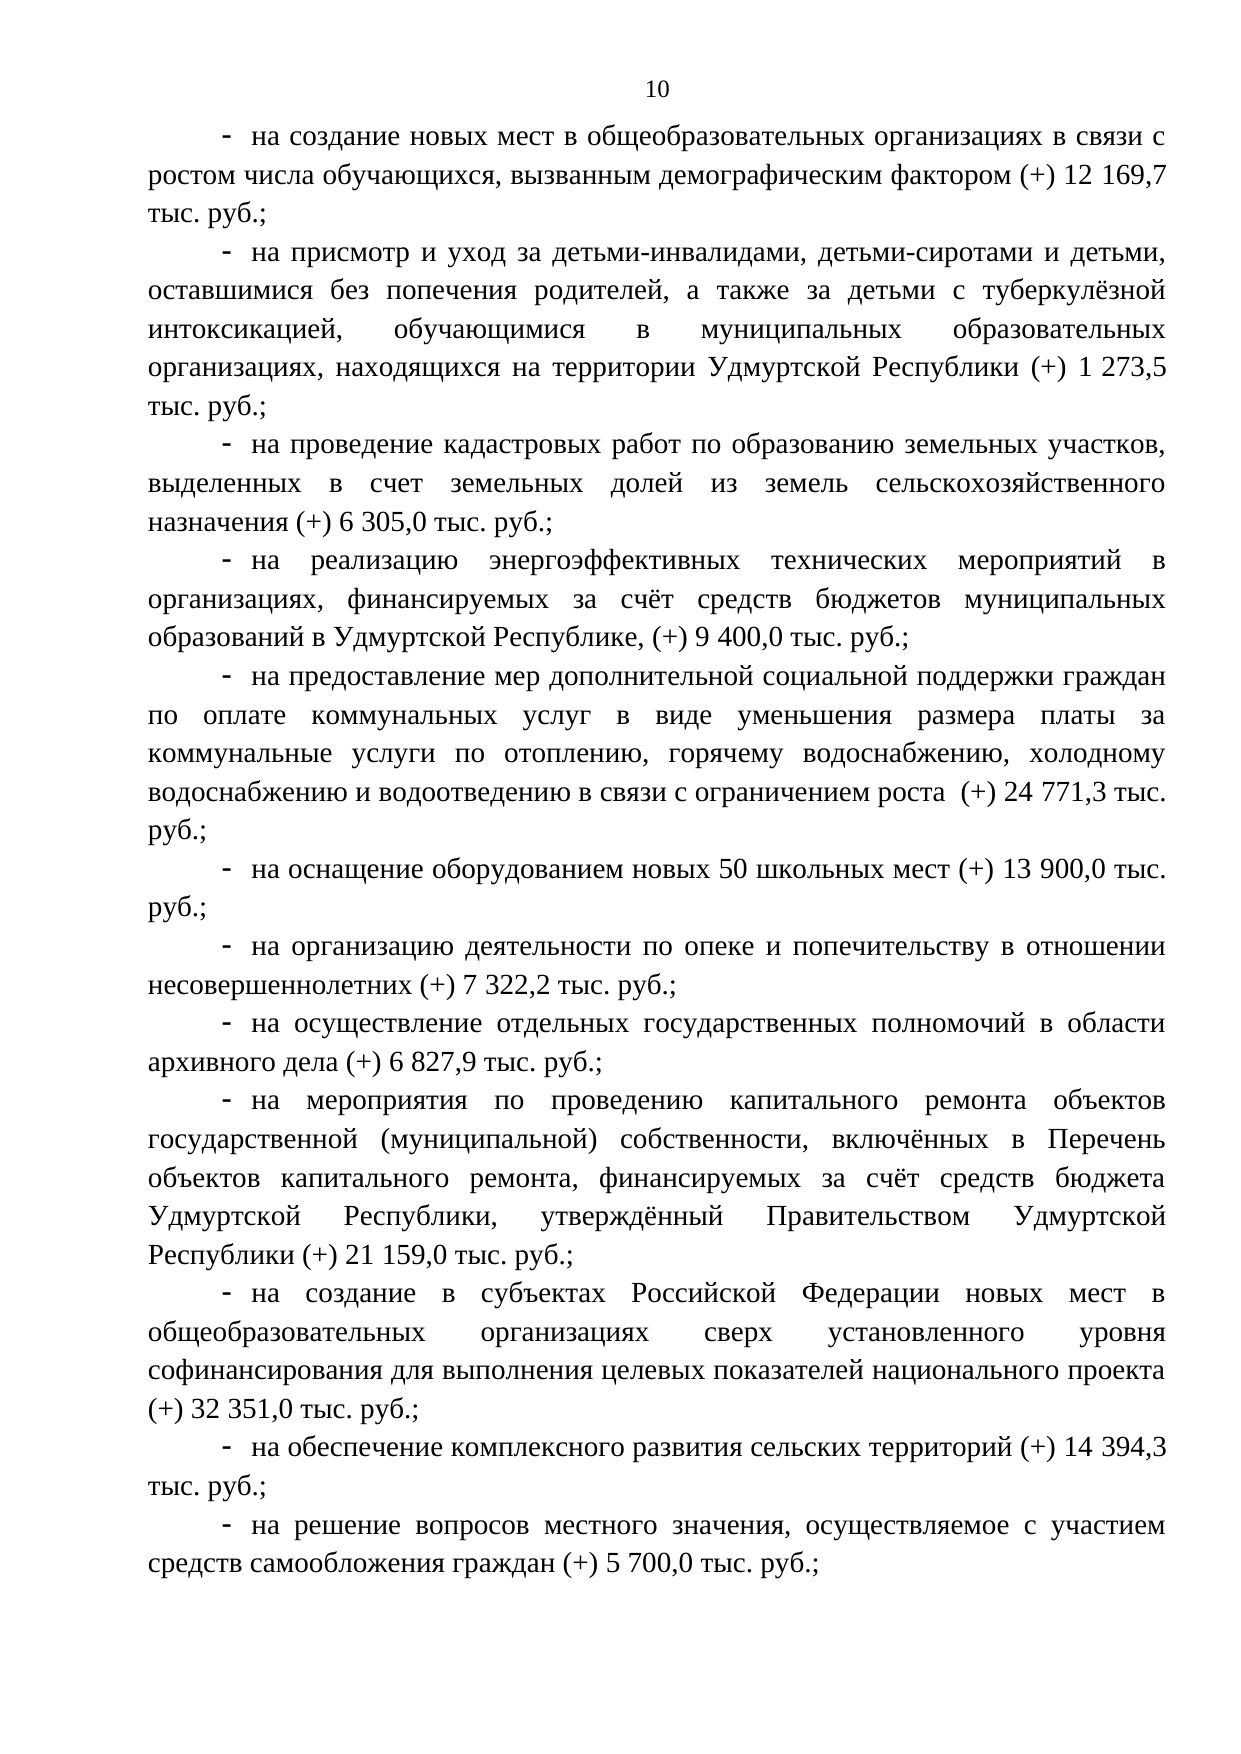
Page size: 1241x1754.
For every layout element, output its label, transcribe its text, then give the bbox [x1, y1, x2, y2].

list на мероприятия по проведению капитального ремонта объектов государственной (муниципальной) собственности, включённых в Перечень объектов капитального ремонта, финансируемых за счёт средств бюджета Удмуртской Республики, утверждённый Правительством Удмуртской Республики (+) 21 159,0 тыс. руб.; [148, 1082, 1167, 1270]
list на оснащение оборудованием новых 50 школьных мест (+) 13 900,0 тыс. руб.; [148, 851, 1167, 923]
list на реализацию энергоэффективных технических мероприятий в организациях, финансируемых за счёт средств бюджетов муниципальных образований в Удмуртской Республике, (+) 9 400,0 тыс. руб.; [148, 542, 1167, 653]
list на создание новых мест в общеобразовательных организациях в связи с ростом числа обучающихся, вызванным демографическим фактором (+) 12 169,7 тыс. руб.; [148, 118, 1167, 229]
list на обеспечение комплексного развития сельских территорий (+) 14 394,3 тыс. руб.; [148, 1429, 1167, 1502]
list на предоставление мер дополнительной социальной поддержки граждан по оплате коммунальных услуг в виде уменьшения размера платы за коммунальные услуги по отоплению, горячему водоснабжению, холодному водоснабжению и водоотведению в связи с ограничением роста (+) 24 771,3 тыс. руб.; [148, 658, 1167, 846]
list на присмотр и уход за детьми-инвалидами, детьми-сиротами и детьми, оставшимися без попечения родителей, а также за детьми с туберкулёзной интоксикацией, обучающимися в муниципальных образовательных организациях, находящихся на территории Удмуртской Республики (+) 1 273,5 тыс. руб.; [148, 234, 1167, 422]
list на создание в субъектах Российской Федерации новых мест в общеобразовательных организациях сверх установленного уровня софинансирования для выполнения целевых показателей национального проекта (+) 32 351,0 тыс. руб.; [148, 1275, 1167, 1424]
list на организацию деятельности по опеке и попечительству в отношении несовершеннолетних (+) 7 322,2 тыс. руб.; [148, 928, 1167, 1000]
list на осуществление отдельных государственных полномочий в области архивного дела (+) 6 827,9 тыс. руб.; [148, 1005, 1167, 1077]
list на проведение кадастровых работ по образованию земельных участков, выделенных в счет земельных долей из земель сельскохозяйственного назначения (+) 6 305,0 тыс. руб.; [148, 427, 1167, 537]
list на решение вопросов местного значения, осуществляемое с участием средств самообложения граждан (+) 5 700,0 тыс. руб.; [148, 1507, 1167, 1579]
